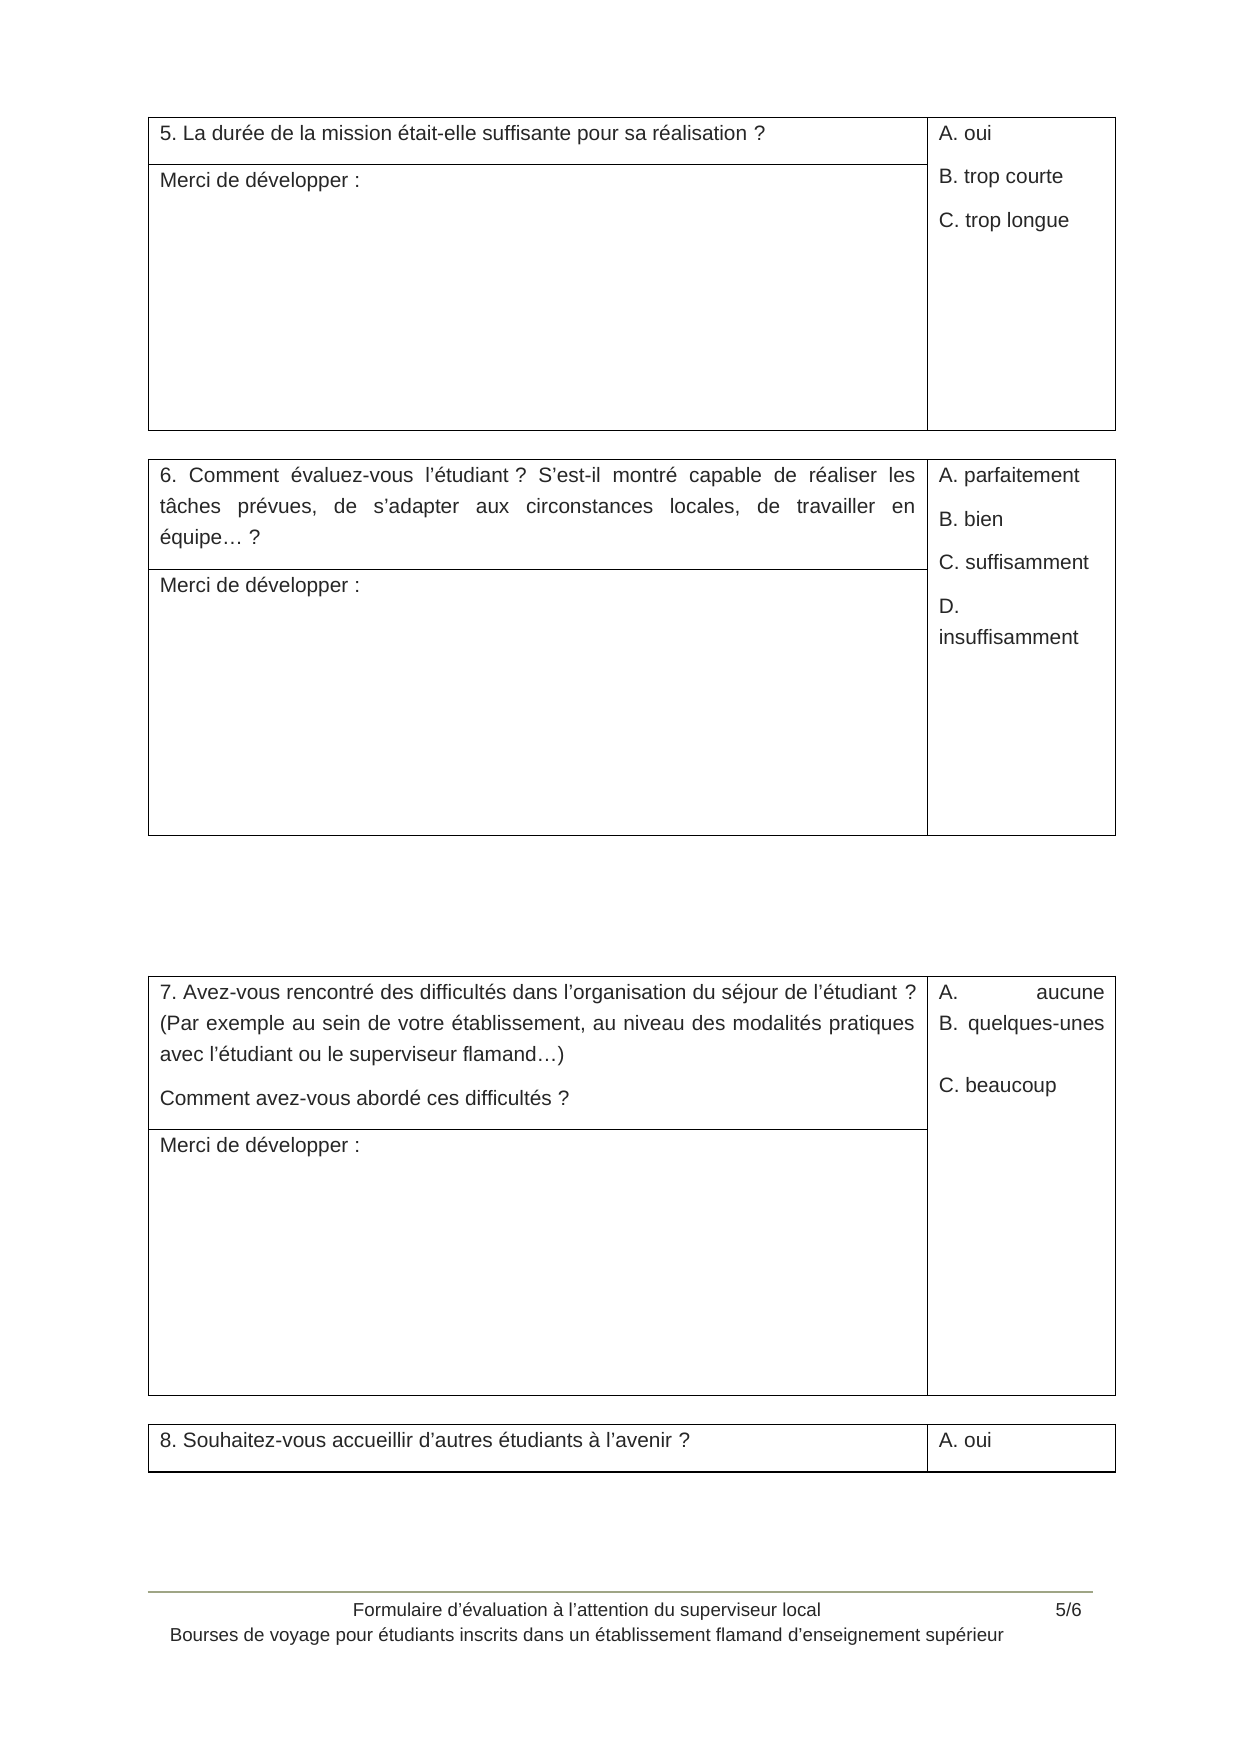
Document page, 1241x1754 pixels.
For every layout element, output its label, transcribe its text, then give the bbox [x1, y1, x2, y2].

table_header A. oui B. trop courte C. trop longue [928, 118, 1115, 430]
table_header 7. Avez-vous rencontré des difficultés dans l’organisation du séjour de l’étudiant ? (Par exemple au sein de votre établissement, au niveau des modalités pratiques avec l’étudiant ou le superviseur flamand…) Comment avez-vous abordé ces difficultés ? [149, 977, 927, 1129]
table_header 5. La durée de la mission était-elle suffisante pour sa réalisation ? [149, 118, 927, 164]
table_header A. aucune B. quelques-unes C. beaucoup [928, 977, 1115, 1395]
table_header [928, 1425, 1115, 1471]
table_header 8. Souhaitez-vous accueillir d’autres étudiants à l’avenir ? [149, 1425, 927, 1471]
table_header A. parfaitement B. bien C. suffisamment D. insuffisamment [928, 460, 1115, 834]
table_cell Merci de développer : [149, 165, 927, 430]
table_cell Merci de développer : [149, 570, 927, 834]
table_cell Merci de développer : [149, 1130, 927, 1395]
table_header 6. Comment évaluez-vous l’étudiant ? S’est-il montré capable de réaliser les tâches prévues, de s’adapter aux circonstances locales, de travailler en équipe… ? [149, 460, 927, 569]
